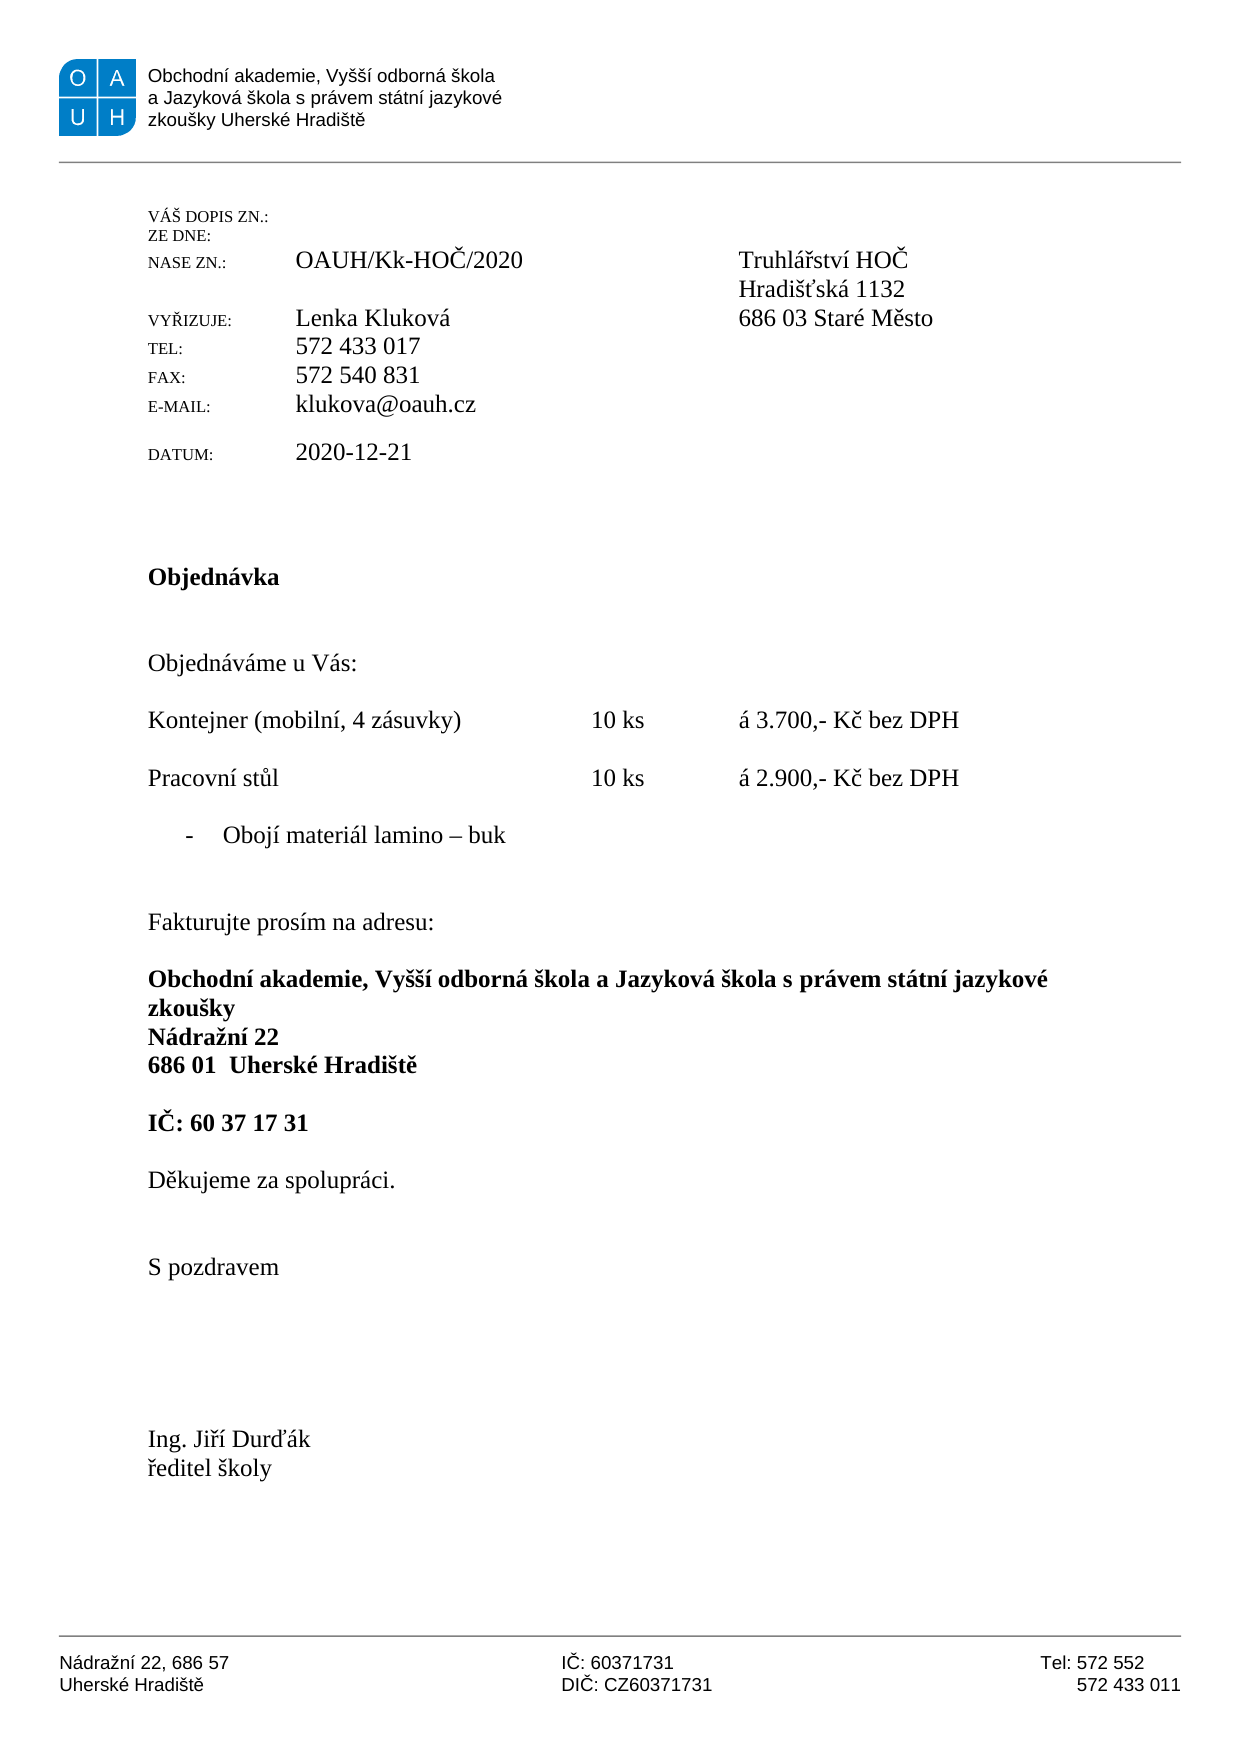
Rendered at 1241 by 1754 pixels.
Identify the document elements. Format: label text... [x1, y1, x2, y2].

text Vyřizuje: 686 03 Staré Město [148, 303, 1092, 331]
text Pracovní stůl 10 ks á 2.900,- Kč bez DPH [148, 763, 1092, 792]
text Obchodní akademie, Vyšší odborná škola a Jazyková škola s právem státní jazykové zkoušky [148, 964, 1092, 1022]
text Fakturujte prosím na adresu: [148, 907, 1092, 936]
text ředitel školy [148, 1453, 1092, 1482]
text Objednávka [148, 566, 1092, 591]
text S pozdravem [148, 1252, 1092, 1281]
text IČ: 60 37 17 31 [148, 1108, 1092, 1137]
text Kontejner (mobilní, 4 zásuvky) 10 ks á 3.700,- Kč bez DPH [148, 706, 1092, 734]
text Děkujeme za spolupráci. [148, 1166, 1092, 1194]
text Ing. Jiří Durďák [148, 1424, 1092, 1453]
text Nádražní 22 [148, 1022, 1092, 1051]
text 686 01 Uherské Hradiště [148, 1051, 1092, 1079]
list Obojí materiál lamino – buk [185, 821, 1092, 849]
text Objednáváme u Vás: [148, 648, 1092, 677]
text tel: fax: e-mail: Datum: 2020-12-21 [148, 331, 1092, 466]
text Váš dopis zn.: ze dne: NaSE ZN.: Truhlářství HOČ Hradišťská 1132 [148, 207, 1092, 303]
